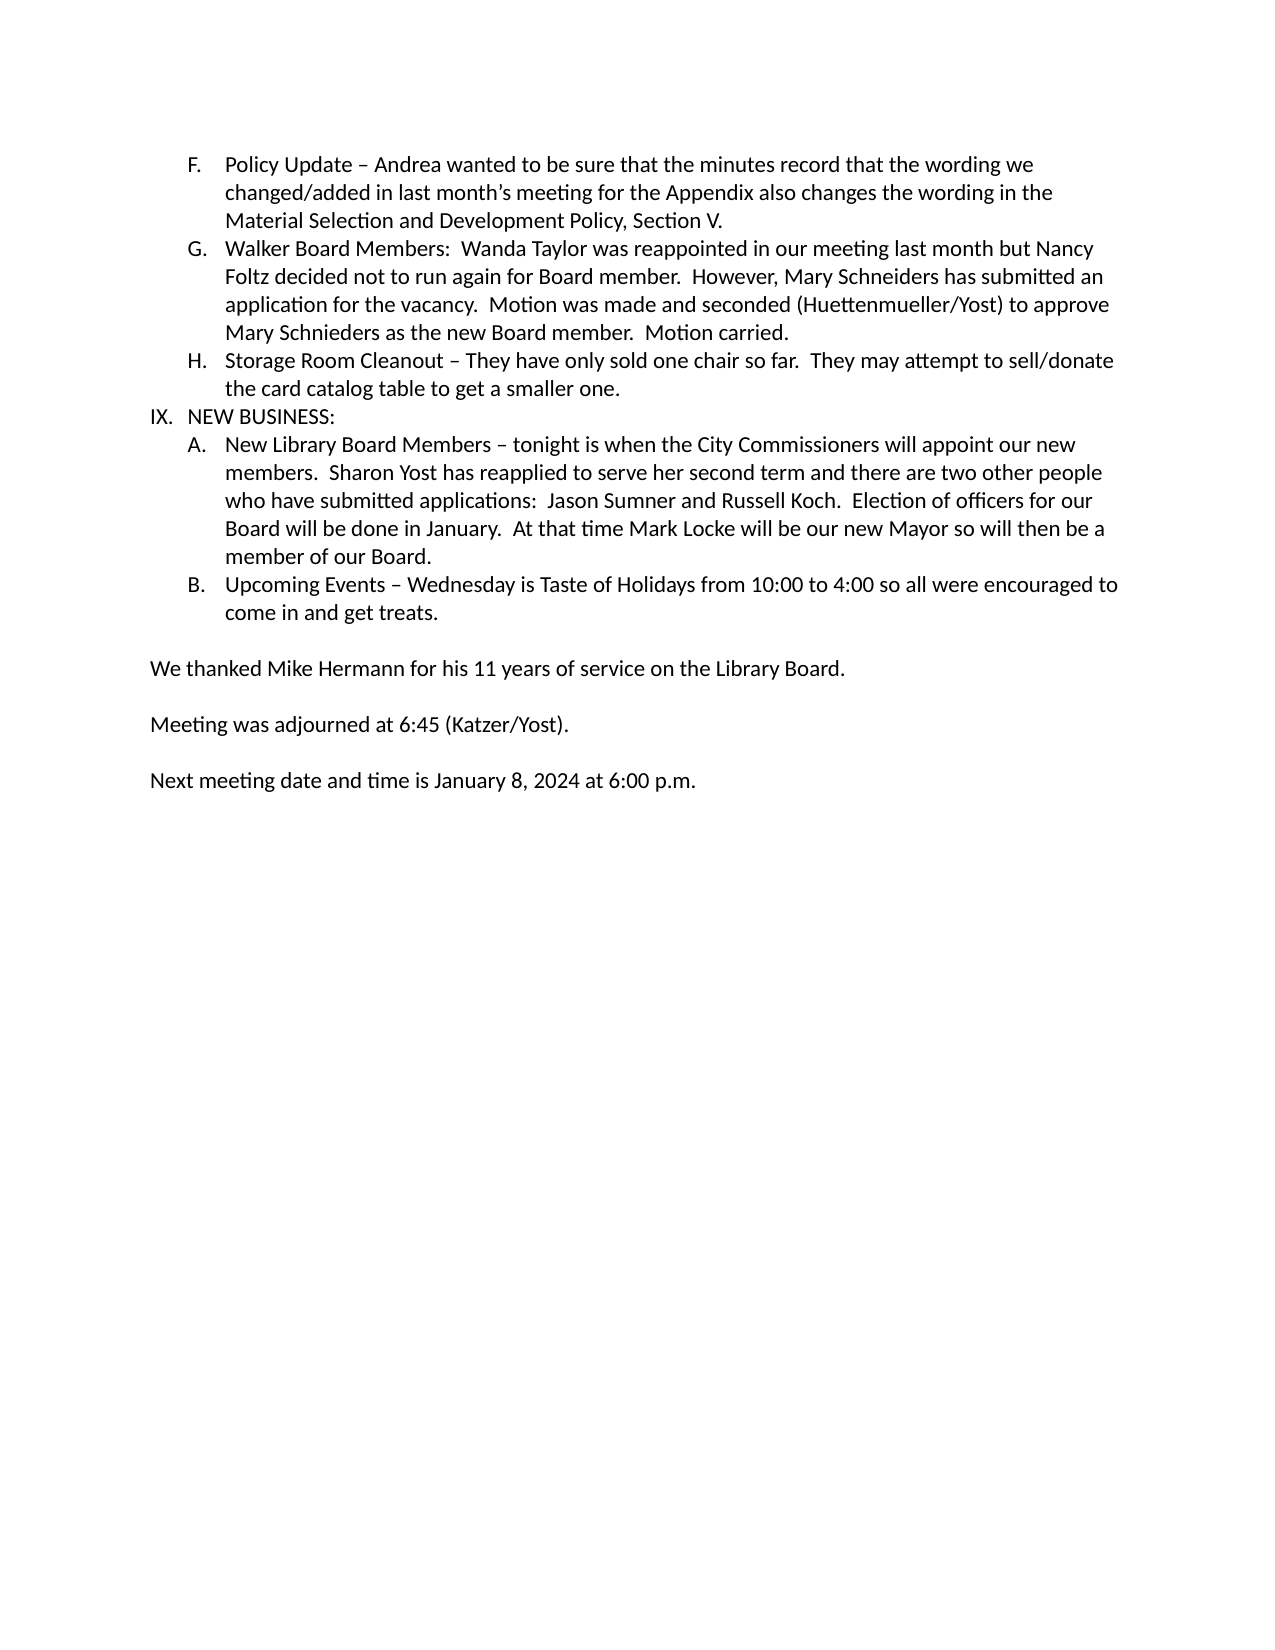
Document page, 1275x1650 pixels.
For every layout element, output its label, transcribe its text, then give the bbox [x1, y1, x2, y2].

list Walker Board Members: Wanda Taylor was reappointed in our meeting last month but Nancy Foltz decided not to run again for Board member. However, Mary Schneiders has submitted an application for the vacancy. Motion was made and seconded (Huettenmueller/Yost) to approve Mary Schnieders as the new Board member. Motion carried. [187, 234, 1125, 346]
list Upcoming Events – Wednesday is Taste of Holidays from 10:00 to 4:00 so all were encouraged to come in and get treats. [187, 570, 1125, 626]
list Policy Update – Andrea wanted to be sure that the minutes record that the wording we changed/added in last month’s meeting for the Appendix also changes the wording in the Material Selection and Development Policy, Section V. [187, 150, 1125, 234]
list New Library Board Members – tonight is when the City Commissioners will appoint our new members. Sharon Yost has reapplied to serve her second term and there are two other people who have submitted applications: Jason Sumner and Russell Koch. Election of officers for our Board will be done in January. At that time Mark Locke will be our new Mayor so will then be a member of our Board. [187, 430, 1125, 570]
text We thanked Mike Hermann for his 11 years of service on the Library Board. [150, 654, 1125, 682]
list NEW BUSINESS: [150, 402, 1125, 430]
list Storage Room Cleanout – They have only sold one chair so far. They may attempt to sell/donate the card catalog table to get a smaller one. [187, 346, 1125, 402]
text Next meeting date and time is January 8, 2024 at 6:00 p.m. [150, 766, 1125, 794]
text Meeting was adjourned at 6:45 (Katzer/Yost). [150, 710, 1125, 738]
